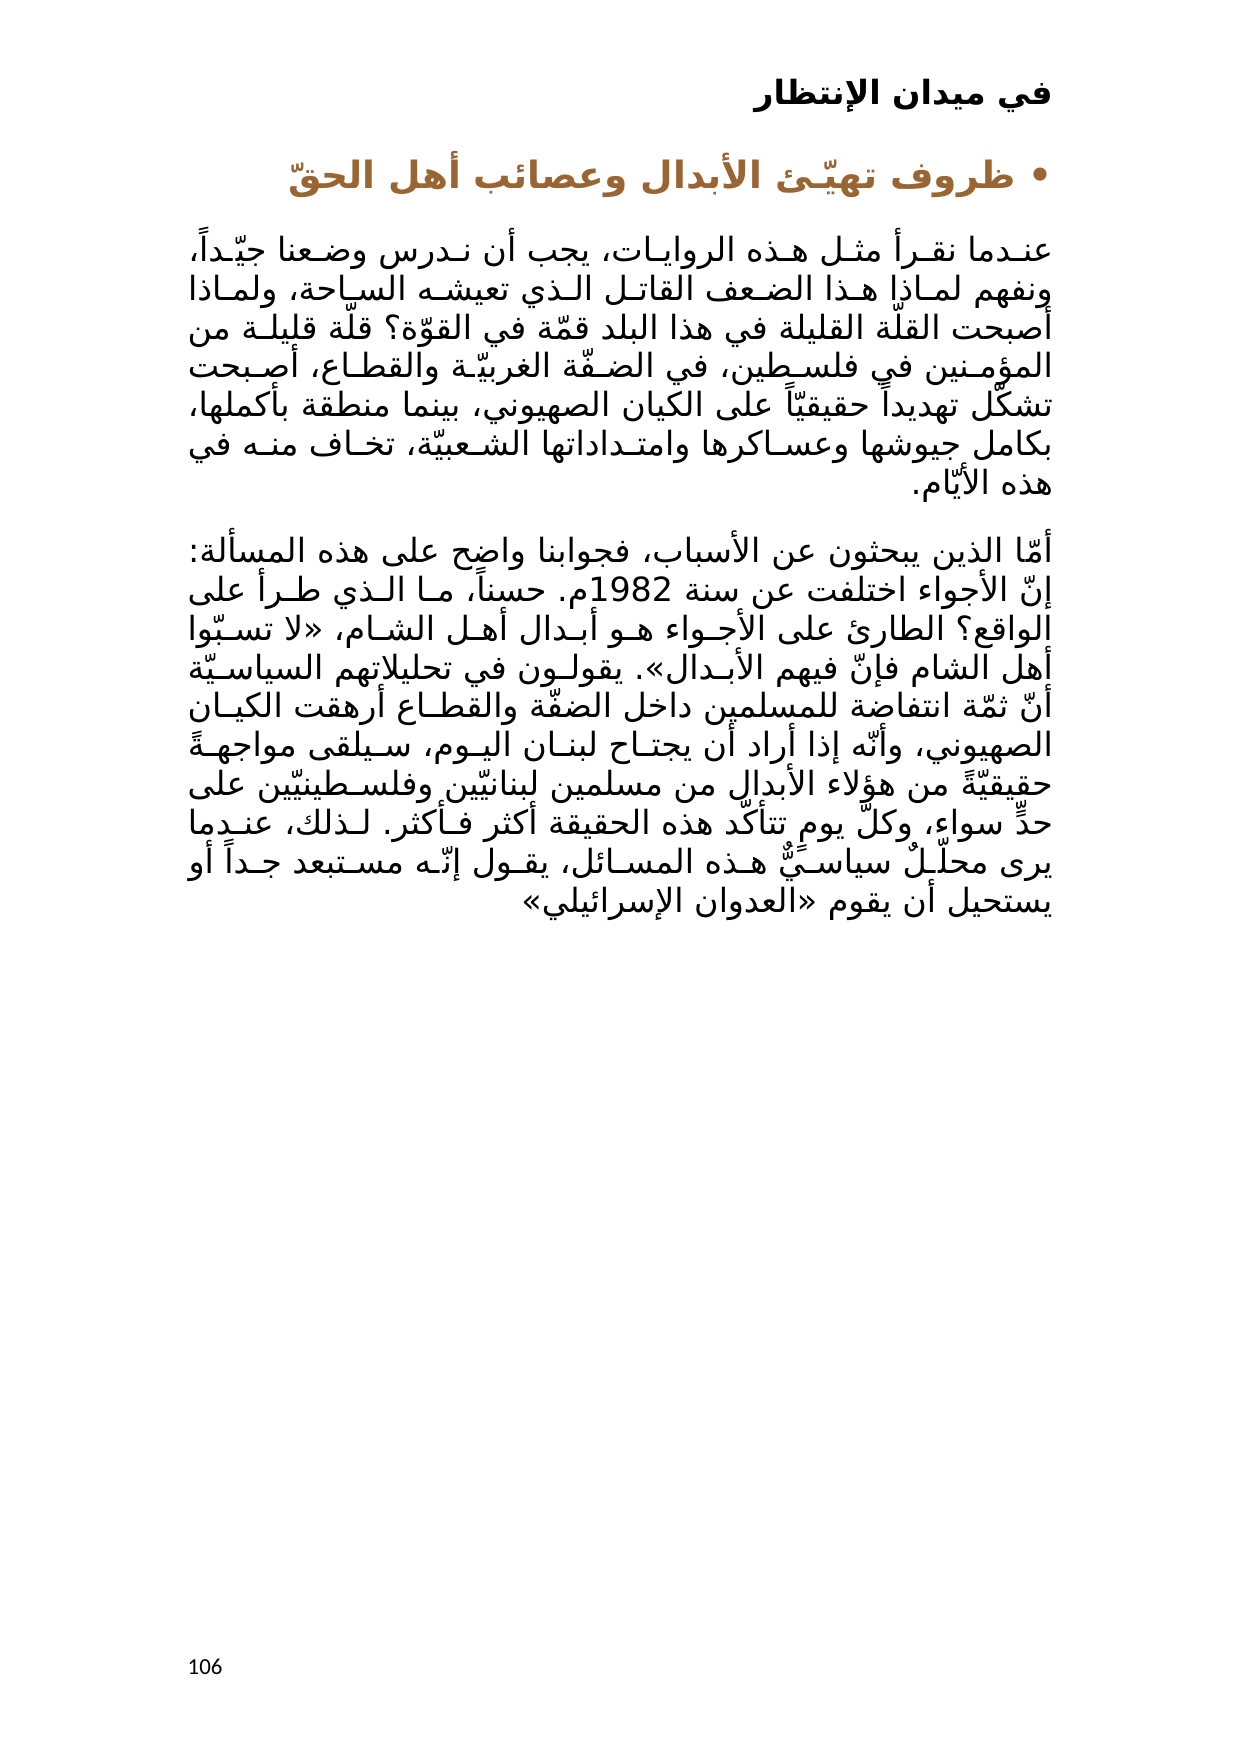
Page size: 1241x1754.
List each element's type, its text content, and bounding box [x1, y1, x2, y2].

text أمّا الذين يبحثون عن الأسباب، فجوابنا واضح على هذه المسألة: إنّ الأجواء اختلفت عن سنة 1982م. حسناً، ما الذي طرأ على الواقع؟ الطارئ على الأجواء هو أبدال أهل الشام، «لا تسبّوا أهل الشام فإنّ فيهم الأبدال». يقولون في تحليلاتهم السياسيّة أنّ ثمّة انتفاضة للمسلمين داخل الضفّة والقطاع أرهقت الكيان الصهيوني، وأنّه إذا أراد أن يجتاح لبنان اليوم، سيلقى مواجهةً حقيقيّةً من هؤلاء الأبدال من مسلمين لبنانيّين وفلسطينيّين على حدٍّ سواء، وكلّ يومٍ تتأكّد هذه الحقيقة أكثر فأكثر. لذلك، عندما يرى محلّلٌ سياسيٌّ هذه المسائل، يقول إنّه مستبعد جداً أو يستحيل أن يقوم «العدوان الإسرائيلي» [187, 532, 1053, 920]
subtitle • ظروف تهيّـئ الأبدال وعصائب أهل الحقّ [187, 154, 1053, 198]
text عندما نقرأ مثل هذه الروايات، يجب أن ندرس وضعنا جيّداً، ونفهم لماذا هذا الضعف القاتل الذي تعيشه الساحة، ولماذا أصبحت القلّة القليلة في هذا البلد قمّة في القوّة؟ قلّة قليلة من المؤمنين في فلسطين، في الضفّة الغربيّة والقطاع، أصبحت تشكّل تهديداً حقيقيّاً على الكيان الصهيوني، بينما منطقة بأكملها، بكامل جيوشها وعساكرها وامتداداتها الشعبيّة، تخاف منه في هذه الأيّام. [187, 230, 1053, 502]
